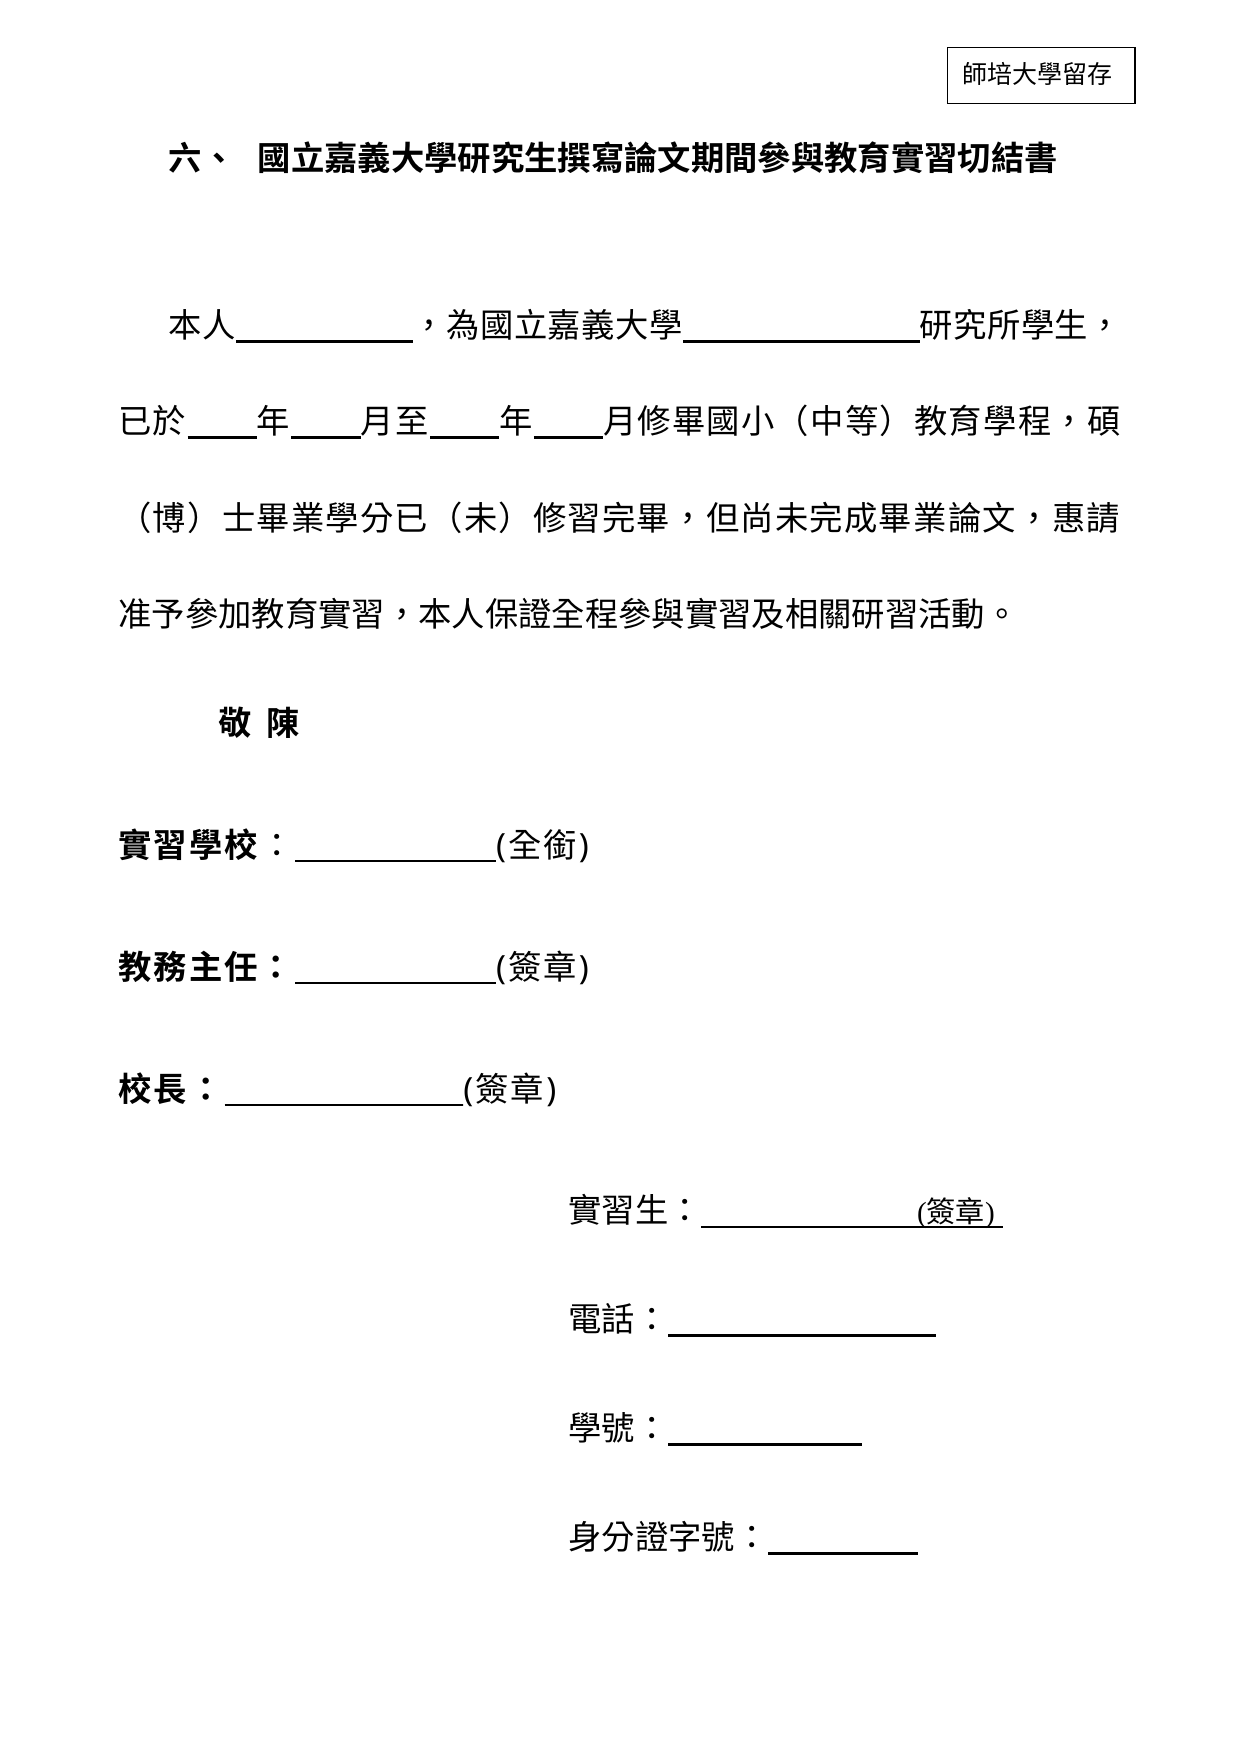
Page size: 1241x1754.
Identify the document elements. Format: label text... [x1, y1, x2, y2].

title 國立嘉義大學研究生撰寫論文期間參與教育實習切結書 [104, 131, 1122, 179]
text 校長： (簽章) [118, 1062, 1122, 1111]
text 學號： [568, 1402, 1122, 1450]
text 實習學校： (全銜) [118, 819, 1122, 867]
text 身分證字號： [568, 1511, 1122, 1559]
text 電話： [568, 1293, 1122, 1341]
text 本人 ，為國立嘉義大學 研究所學生，已於 年 月至 年 月修畢國小（中等）教育學程，碩（博）士畢業學分已（未）修習完畢，但尚未完成畢業論文，惠請 准予參加教育實習，本人保證全程參與實習及相關研習活動。 [118, 299, 1122, 636]
text 實習生： (簽章) [568, 1184, 1122, 1232]
text 教務主任： (簽章) [118, 941, 1122, 989]
text 敬 陳 [118, 697, 1122, 745]
